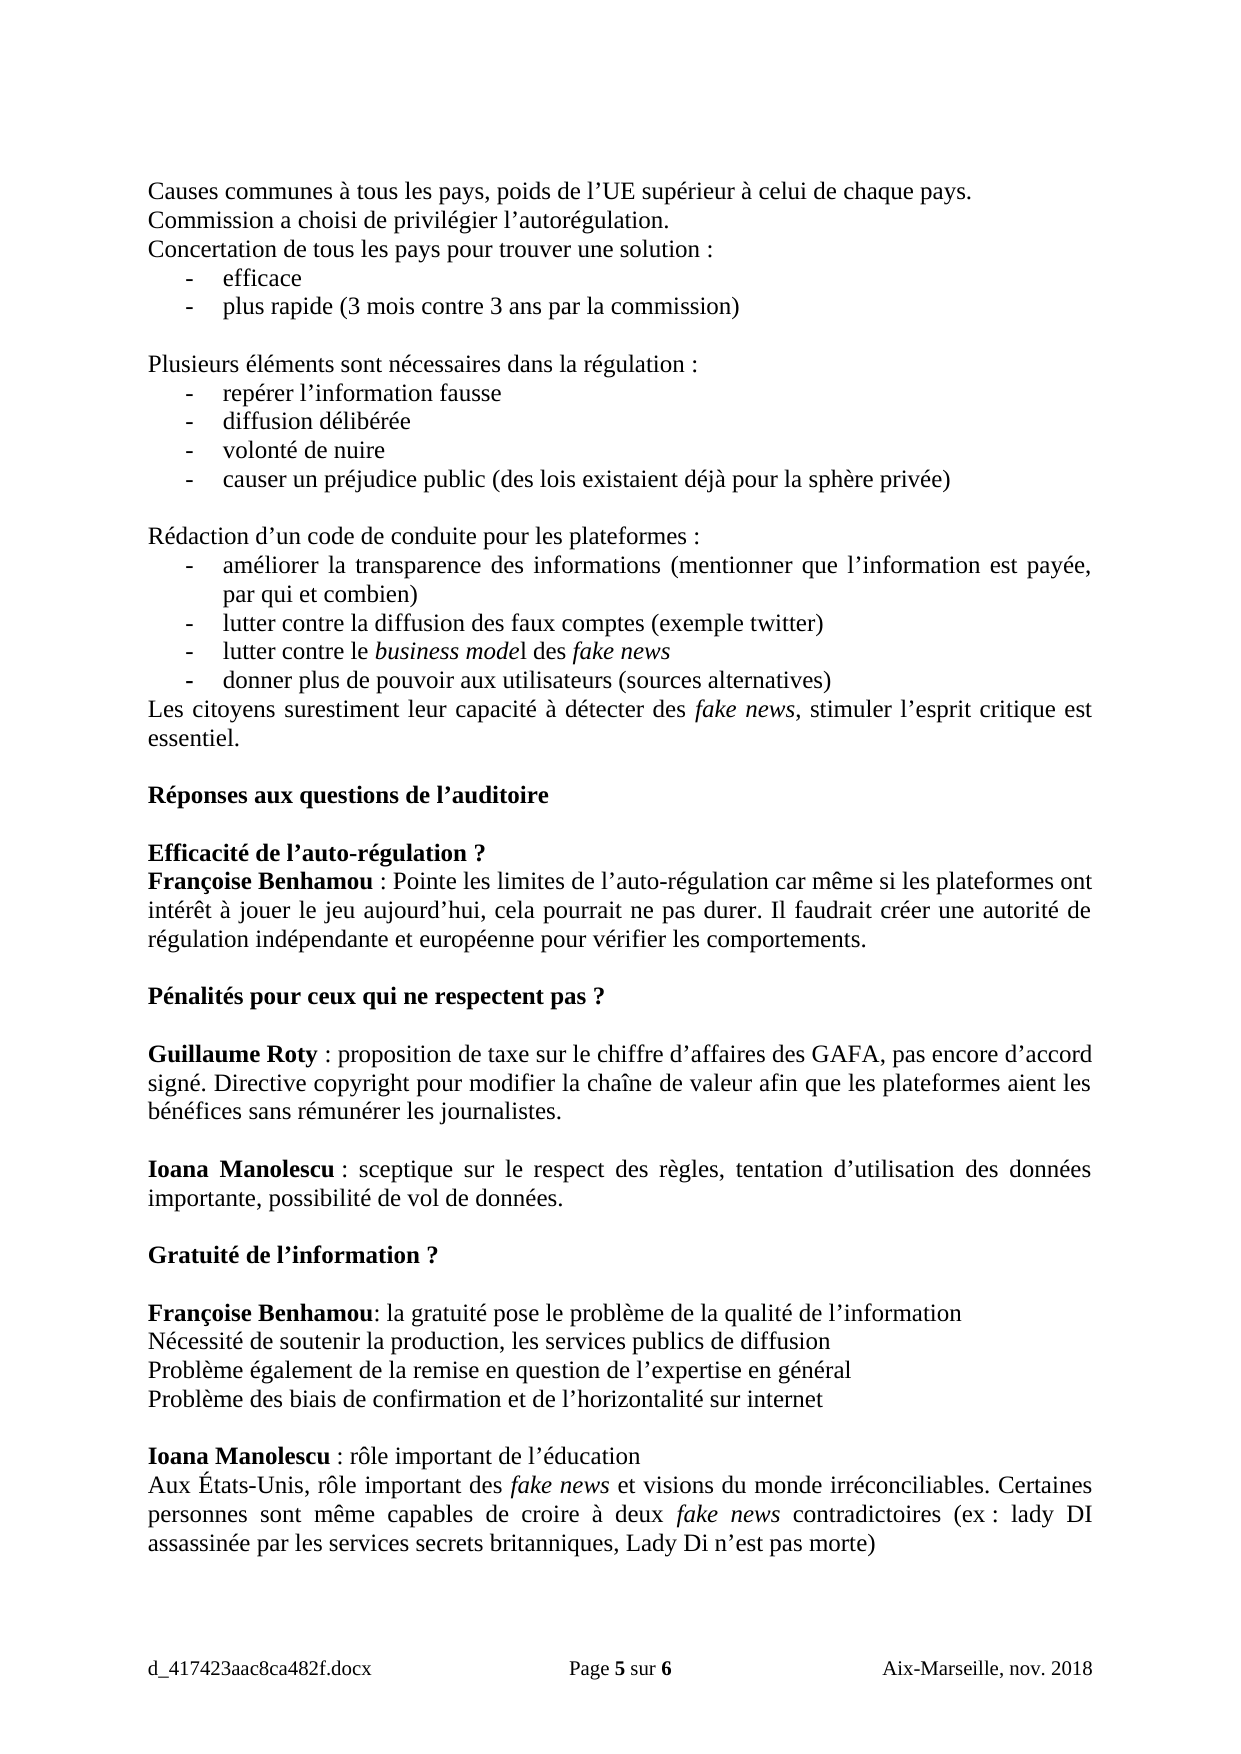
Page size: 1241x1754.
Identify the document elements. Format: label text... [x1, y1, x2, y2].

text Aux États-Unis, rôle important des fake news et visions du monde irréconciliables. Certaines personnes sont même capables de croire à deux fake news contradictoires (ex : lady DI assassinée par les services secrets britanniques, Lady Di n’est pas morte) [148, 1470, 1093, 1556]
list efficace [185, 263, 1093, 291]
list améliorer la transparence des informations (mentionner que l’information est payée, par qui et combien) [185, 550, 1093, 608]
text Françoise Benhamou: la gratuité pose le problème de la qualité de l’information [148, 1298, 1093, 1326]
text Guillaume Roty : proposition de taxe sur le chiffre d’affaires des GAFA, pas encore d’accord signé. Directive copyright pour modifier la chaîne de valeur afin que les plateformes aient les bénéfices sans rémunérer les journalistes. [148, 1039, 1093, 1125]
text Problème également de la remise en question de l’expertise en général [148, 1355, 1093, 1384]
text Plusieurs éléments sont nécessaires dans la régulation : [148, 349, 1093, 378]
list causer un préjudice public (des lois existaient déjà pour la sphère privée) [185, 464, 1093, 493]
list donner plus de pouvoir aux utilisateurs (sources alternatives) [185, 665, 1093, 694]
text Réponses aux questions de l’auditoire [148, 780, 1093, 809]
text Gratuité de l’information ? [148, 1240, 1093, 1269]
text Ioana Manolescu : sceptique sur le respect des règles, tentation d’utilisation des données importante, possibilité de vol de données. [148, 1154, 1093, 1211]
text Commission a choisi de privilégier l’autorégulation. [148, 205, 1093, 234]
list lutter contre la diffusion des faux comptes (exemple twitter) [185, 608, 1093, 636]
text Pénalités pour ceux qui ne respectent pas ? [148, 981, 1093, 1010]
list lutter contre le business model des fake news [185, 636, 1093, 665]
list plus rapide (3 mois contre 3 ans par la commission) [185, 291, 1093, 320]
text Rédaction d’un code de conduite pour les plateformes : [148, 521, 1093, 550]
text Efficacité de l’auto-régulation ? [148, 838, 1093, 866]
text Ioana Manolescu : rôle important de l’éducation [148, 1441, 1093, 1470]
list volonté de nuire [185, 435, 1093, 464]
text Les citoyens surestiment leur capacité à détecter des fake news, stimuler l’esprit critique est essentiel. [148, 694, 1093, 751]
list diffusion délibérée [185, 406, 1093, 435]
list repérer l’information fausse [185, 378, 1093, 406]
text Concertation de tous les pays pour trouver une solution : [148, 234, 1093, 263]
text Problème des biais de confirmation et de l’horizontalité sur internet [148, 1384, 1093, 1413]
text Causes communes à tous les pays, poids de l’UE supérieur à celui de chaque pays. [148, 176, 1093, 205]
text Françoise Benhamou : Pointe les limites de l’auto-régulation car même si les plateformes ont intérêt à jouer le jeu aujourd’hui, cela pourrait ne pas durer. Il faudrait créer une autorité de régulation indépendante et européenne pour vérifier les comportements. [148, 866, 1093, 953]
text Nécessité de soutenir la production, les services publics de diffusion [148, 1326, 1093, 1355]
